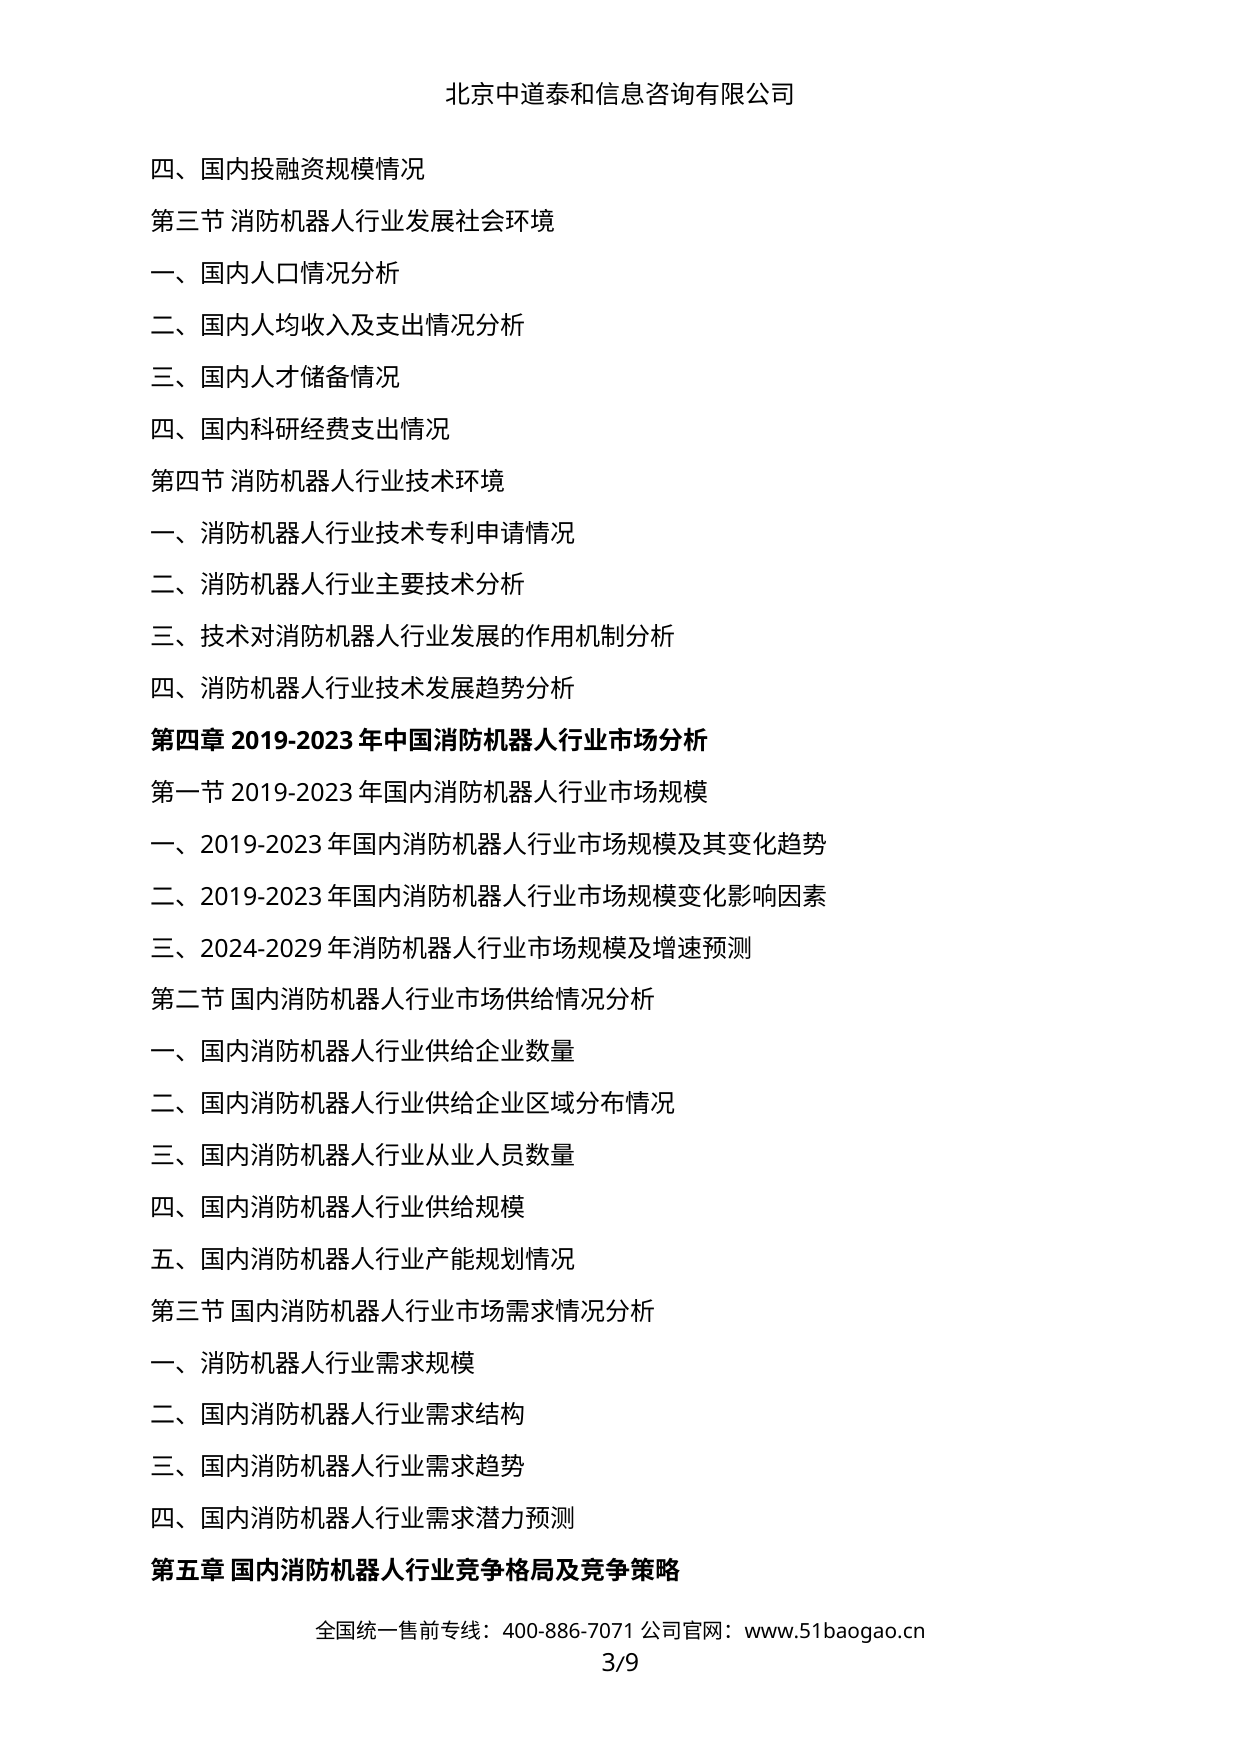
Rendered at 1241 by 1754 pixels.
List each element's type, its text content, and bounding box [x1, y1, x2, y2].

text 第四章 2019-2023年中国消防机器人行业市场分析 [150, 721, 1090, 757]
text 四、消防机器人行业技术发展趋势分析 [150, 669, 1090, 705]
text 一、消防机器人行业需求规模 [150, 1343, 1090, 1379]
text 一、国内消防机器人行业供给企业数量 [150, 1032, 1090, 1068]
text 二、国内消防机器人行业需求结构 [150, 1395, 1090, 1431]
text 二、消防机器人行业主要技术分析 [150, 565, 1090, 601]
text 第一节 2019-2023年国内消防机器人行业市场规模 [150, 772, 1090, 809]
text 一、国内人口情况分析 [150, 254, 1090, 290]
text 第二节 国内消防机器人行业市场供给情况分析 [150, 980, 1090, 1016]
text 一、2019-2023年国内消防机器人行业市场规模及其变化趋势 [150, 824, 1090, 861]
text 二、国内消防机器人行业供给企业区域分布情况 [150, 1084, 1090, 1120]
text 三、国内消防机器人行业需求趋势 [150, 1447, 1090, 1483]
text 二、国内人均收入及支出情况分析 [150, 306, 1090, 342]
text 四、国内消防机器人行业需求潜力预测 [150, 1499, 1090, 1535]
text 三、国内消防机器人行业从业人员数量 [150, 1136, 1090, 1172]
text 一、消防机器人行业技术专利申请情况 [150, 513, 1090, 549]
text 第三节 国内消防机器人行业市场需求情况分析 [150, 1291, 1090, 1327]
text 第四节 消防机器人行业技术环境 [150, 461, 1090, 497]
text 二、2019-2023年国内消防机器人行业市场规模变化影响因素 [150, 876, 1090, 912]
text 三、国内人才储备情况 [150, 357, 1090, 394]
text 五、国内消防机器人行业产能规划情况 [150, 1239, 1090, 1276]
text 三、技术对消防机器人行业发展的作用机制分析 [150, 617, 1090, 653]
text 四、国内消防机器人行业供给规模 [150, 1187, 1090, 1224]
text 第三节 消防机器人行业发展社会环境 [150, 202, 1090, 238]
text 四、国内科研经费支出情况 [150, 409, 1090, 446]
text 四、国内投融资规模情况 [150, 150, 1090, 186]
text 三、2024-2029年消防机器人行业市场规模及增速预测 [150, 928, 1090, 964]
text 第五章 国内消防机器人行业竞争格局及竞争策略 [150, 1551, 1090, 1587]
